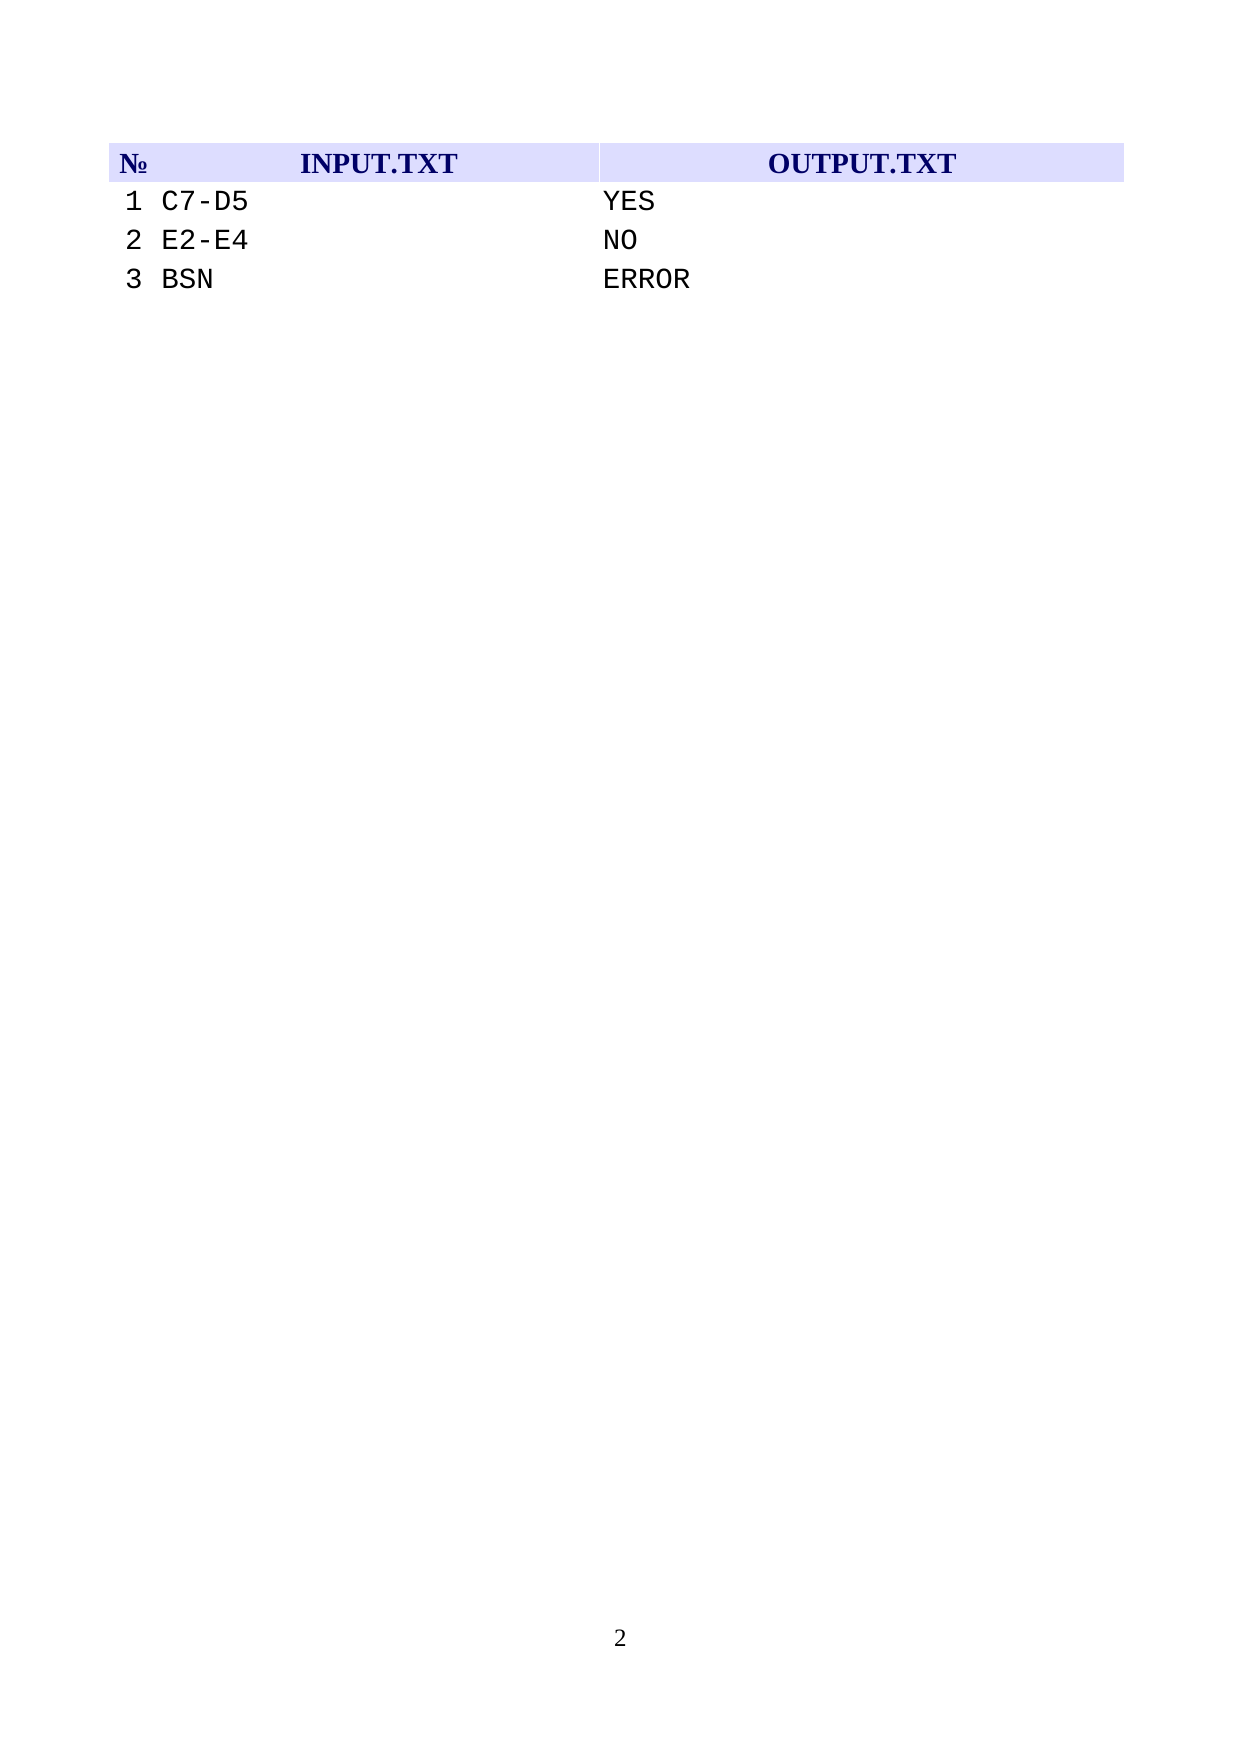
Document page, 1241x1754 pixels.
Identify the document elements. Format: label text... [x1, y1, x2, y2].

table_cell C7-D5 [158, 183, 599, 222]
table_cell BSN [158, 261, 599, 300]
table_header INPUT.TXT [158, 143, 599, 182]
table_cell E2-E4 [158, 222, 599, 261]
table_cell YES [600, 183, 1124, 222]
table_cell 2 [109, 222, 158, 261]
table_cell ERROR [600, 261, 1124, 300]
table_cell 3 [109, 261, 158, 300]
table_header № [109, 143, 158, 182]
table_header OUTPUT.TXT [600, 143, 1124, 182]
table_cell NO [600, 222, 1124, 261]
table_cell 1 [109, 183, 158, 222]
